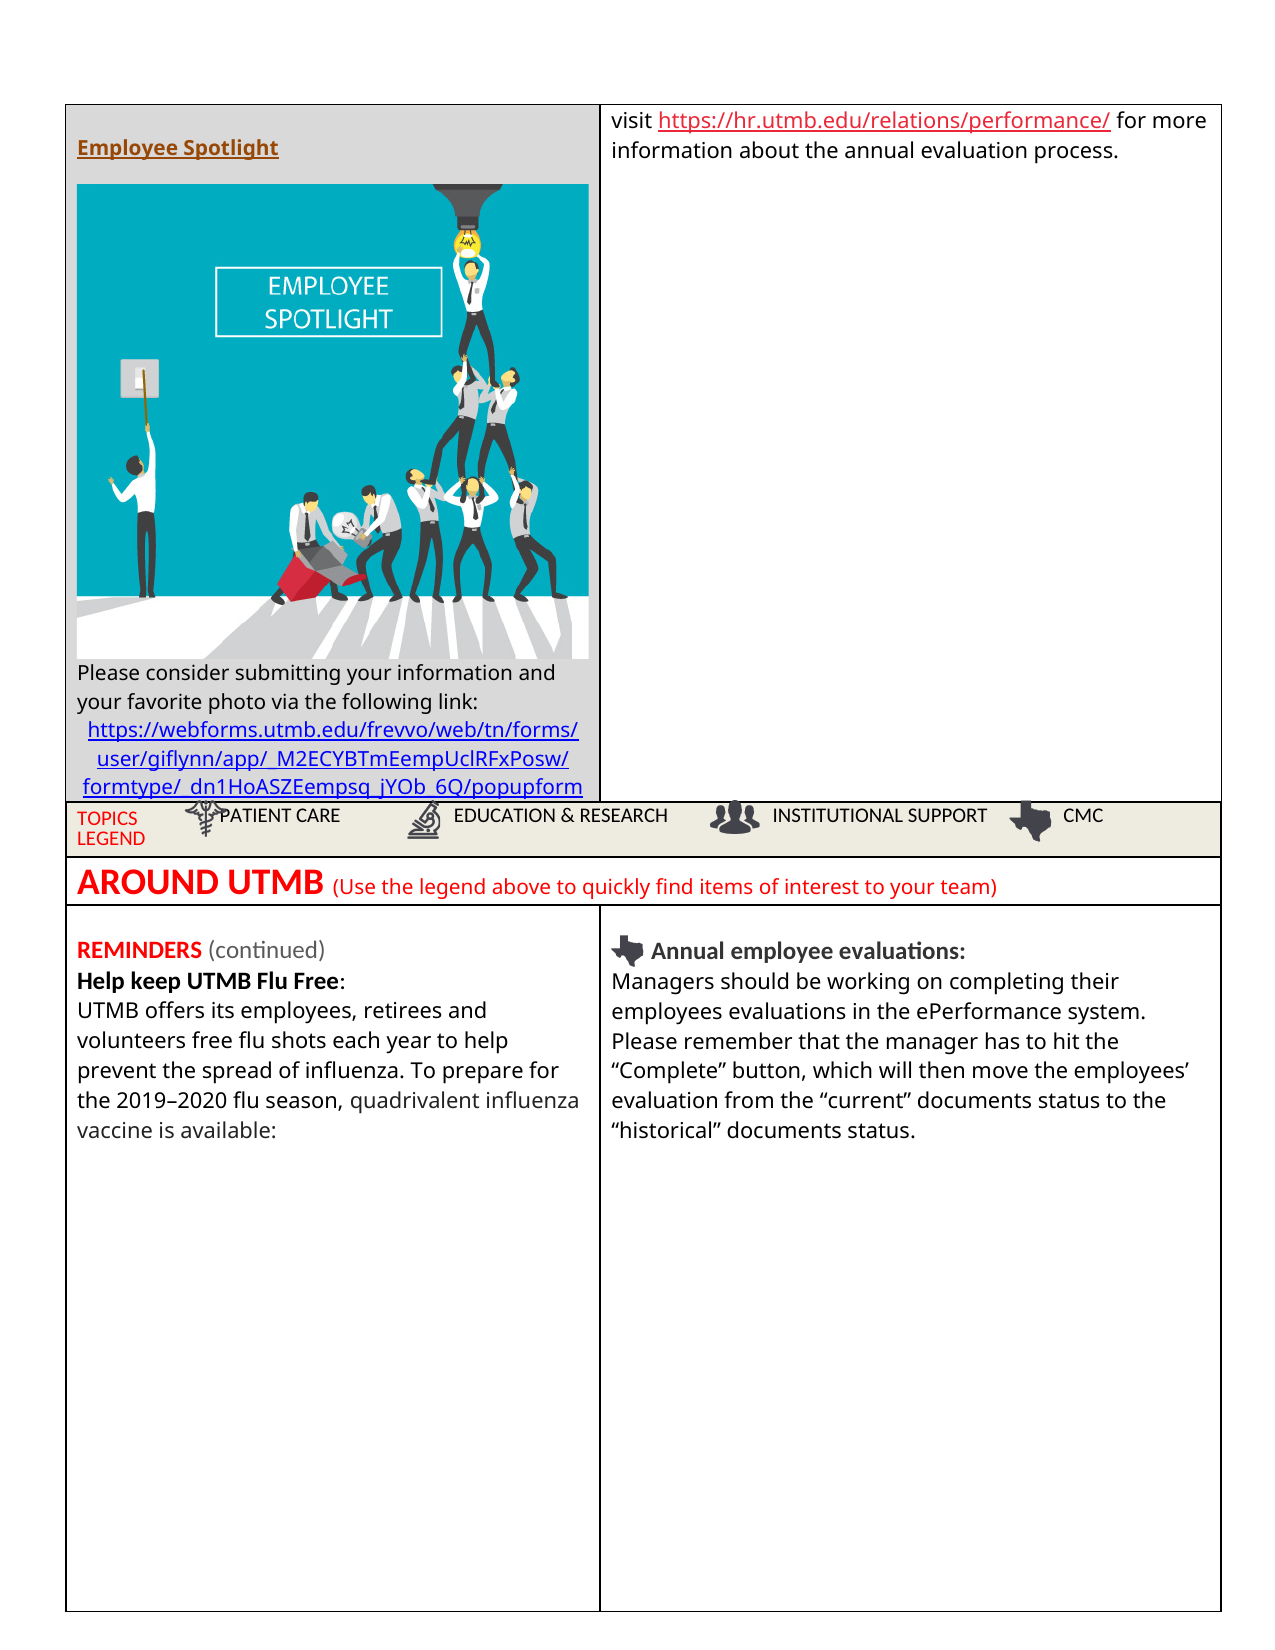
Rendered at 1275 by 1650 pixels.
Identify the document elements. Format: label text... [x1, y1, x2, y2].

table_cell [67, 906, 599, 1611]
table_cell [66, 105, 599, 801]
table_cell TOPICS LEGEND [67, 803, 206, 856]
table_cell Annual employee evaluations: Managers should be working on completing their employees evaluations in the ePerformance system. Please remember that the manager has to hit the “Complete” button, which will then move the employees’ evaluation from the “current” documents status to the “historical” documents status. [601, 906, 1220, 1611]
picture [407, 800, 441, 839]
table_cell AROUND UTMB (Use the legend above to quickly find items of interest to your team) [67, 858, 1220, 904]
picture [1009, 800, 1052, 842]
picture [184, 800, 228, 838]
picture [76, 184, 589, 659]
picture [611, 935, 644, 967]
table_cell PATIENT CARE EDUCATION & RESEARCH INSTITUTIONAL SUPPORT CMC [206, 803, 1220, 856]
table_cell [601, 105, 1221, 801]
picture [710, 800, 760, 834]
